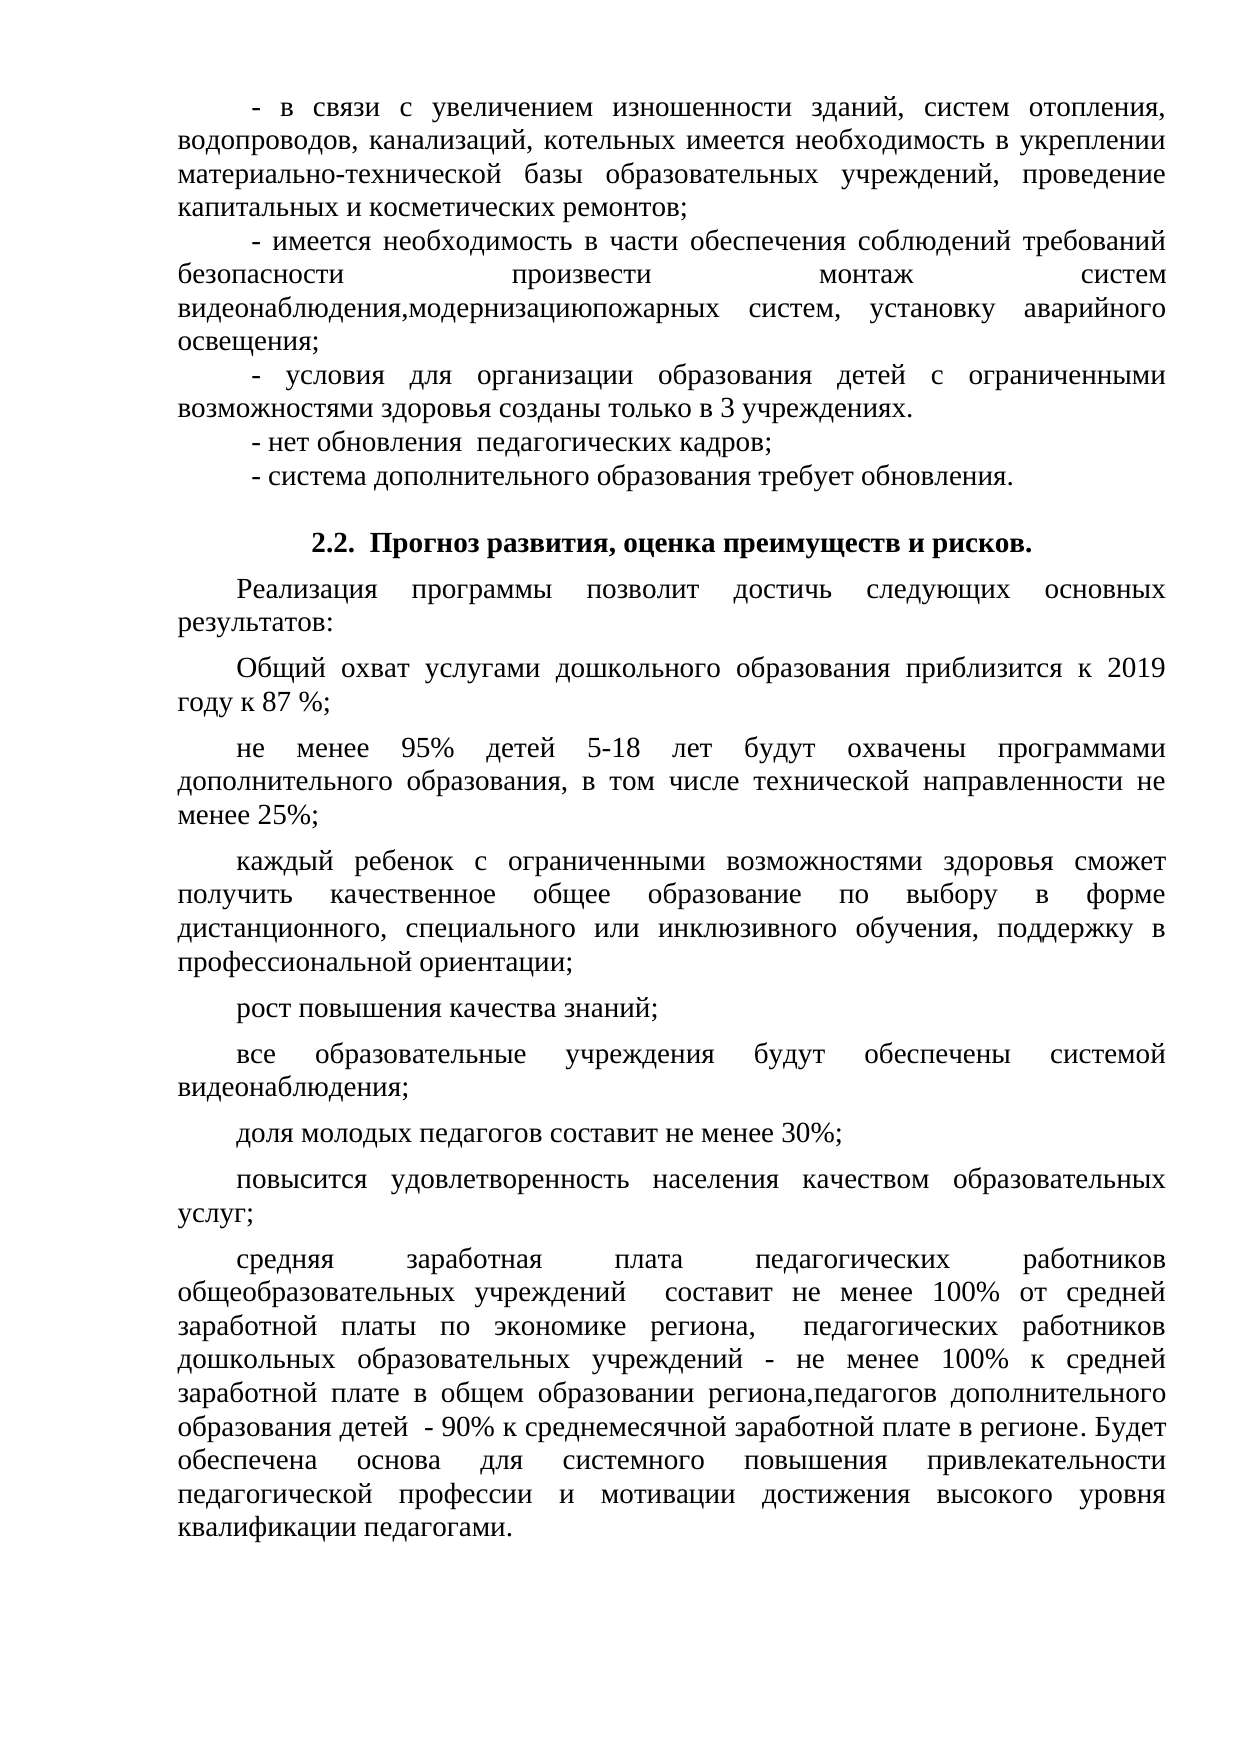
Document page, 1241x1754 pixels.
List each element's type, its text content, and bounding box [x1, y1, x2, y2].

text доля молодых педагогов составит не менее 30%; [177, 1115, 1167, 1149]
text - условия для организации образования детей с ограниченными возможностями здоровья созданы только в 3 учреждениях. [177, 357, 1167, 424]
text рост повышения качества знаний; [177, 990, 1167, 1023]
text повысится удовлетворенность населения качеством образовательных услуг; [177, 1161, 1167, 1228]
text средняя заработная плата педагогических работников общеобразовательных учреждений составит не менее 100% от средней заработной платы по экономике региона, педагогических работников дошкольных образовательных учреждений - не менее 100% к средней заработной плате в общем образовании региона,педагогов дополнительного образования детей - 90% к среднемесячной заработной плате в регионе. Будет обеспечена основа для системного повышения привлекательности педагогической профессии и мотивации достижения высокого уровня квалификации педагогами. [177, 1241, 1167, 1543]
text Общий охват услугами дошкольного образования приблизится к 2019 году к 87 %; [177, 650, 1167, 717]
text все образовательные учреждения будут обеспечены системой видеонаблюдения; [177, 1036, 1167, 1103]
text - система дополнительного образования требует обновления. [177, 458, 1167, 491]
text не менее 95% детей 5-18 лет будут охвачены программами дополнительного образования, в том числе технической направленности не менее 25%; [177, 730, 1167, 831]
text - нет обновления педагогических кадров; [177, 424, 1167, 458]
text 2.2. Прогноз развития, оценка преимуществ и рисков. [177, 525, 1167, 558]
text - имеется необходимость в части обеспечения соблюдений требований безопасности произвести монтаж систем видеонаблюдения,модернизациюпожарных систем, установку аварийного освещения; [177, 223, 1167, 357]
text каждый ребенок с ограниченными возможностями здоровья сможет получить качественное общее образование по выбору в форме дистанционного, специального или инклюзивного обучения, поддержку в профессиональной ориентации; [177, 843, 1167, 977]
text Реализация программы позволит достичь следующих основных результатов: [177, 571, 1167, 638]
text - в связи с увеличением изношенности зданий, систем отопления, водопроводов, канализаций, котельных имеется необходимость в укреплении материально-технической базы образовательных учреждений, проведение капитальных и косметических ремонтов; [177, 89, 1167, 223]
